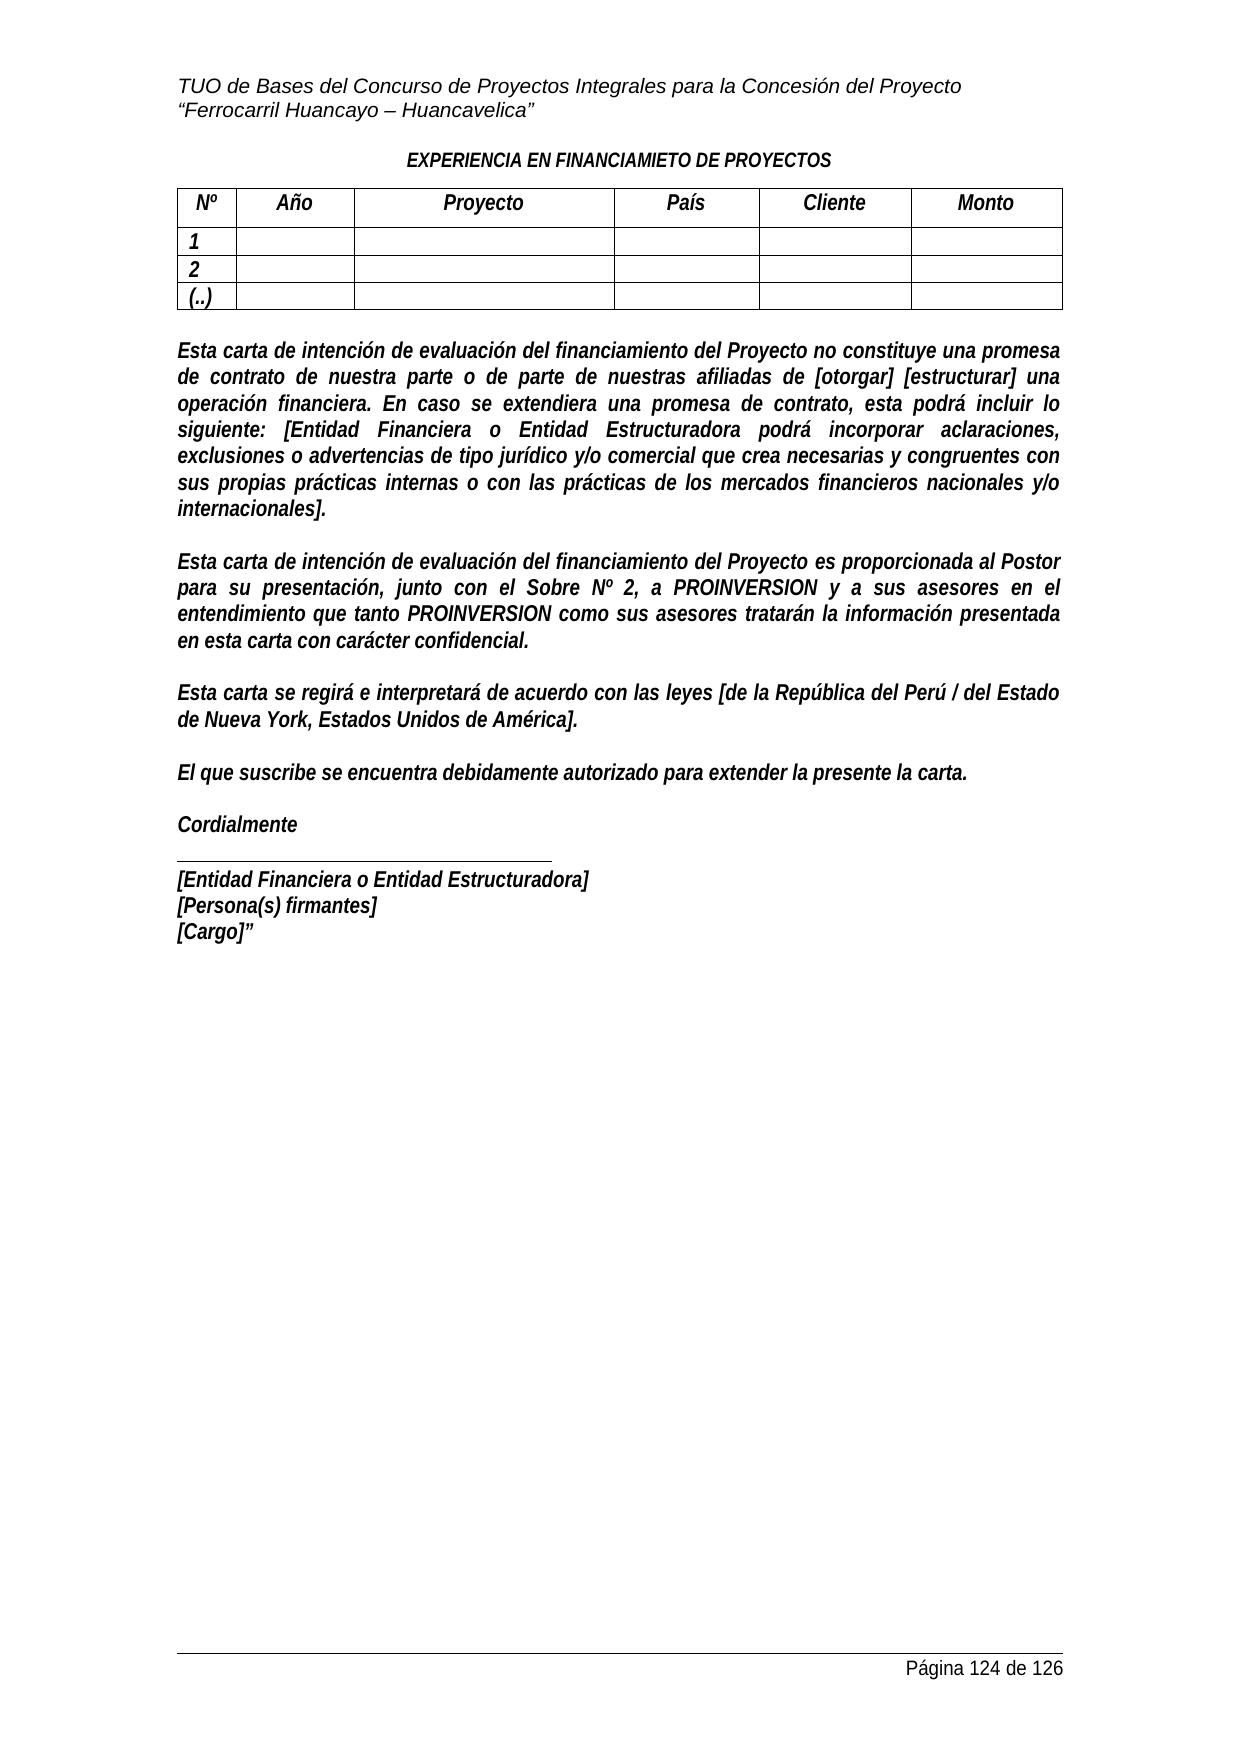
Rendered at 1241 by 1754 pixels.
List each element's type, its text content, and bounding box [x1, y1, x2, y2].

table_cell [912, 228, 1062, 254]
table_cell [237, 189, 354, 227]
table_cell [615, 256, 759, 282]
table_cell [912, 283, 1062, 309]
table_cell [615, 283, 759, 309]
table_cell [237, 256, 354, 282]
text El que suscribe se encuentra debidamente autorizado para extender la presente la carta. [177, 758, 1063, 785]
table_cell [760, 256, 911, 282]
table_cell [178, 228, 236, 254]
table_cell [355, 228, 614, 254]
text [Entidad Financiera o Entidad Estructuradora] [177, 866, 1063, 892]
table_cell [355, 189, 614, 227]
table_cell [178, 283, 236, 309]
text [Cargo]” [177, 918, 1063, 944]
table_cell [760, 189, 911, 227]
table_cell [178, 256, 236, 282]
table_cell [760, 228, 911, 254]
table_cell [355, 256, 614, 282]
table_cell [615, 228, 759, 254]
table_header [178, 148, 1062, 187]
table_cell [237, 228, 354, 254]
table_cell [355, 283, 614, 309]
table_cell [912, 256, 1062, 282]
text Esta carta se regirá e interpretará de acuerdo con las leyes [de la República del Perú / del Estado de Nueva York, Estados Unidos de América]. [177, 679, 1063, 732]
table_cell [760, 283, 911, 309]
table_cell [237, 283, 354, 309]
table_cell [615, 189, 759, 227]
text Cordialmente [177, 811, 1063, 837]
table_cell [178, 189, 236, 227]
text Esta carta de intención de evaluación del financiamiento del Proyecto es proporcionada al Postor para su presentación, junto con el Sobre Nº 2, a PROINVERSION y a sus asesores en el entendimiento que tanto PROINVERSION como sus asesores tratarán la información presentada en esta carta con carácter confidencial. [177, 548, 1063, 653]
text [Persona(s) firmantes] [177, 892, 1063, 918]
text Esta carta de intención de evaluación del financiamiento del Proyecto no constituye una promesa de contrato de nuestra parte o de parte de nuestras afiliadas de [otorgar] [estructurar] una operación financiera. En caso se extendiera una promesa de contrato, esta podrá incluir lo siguiente: [Entidad Financiera o Entidad Estructuradora podrá incorporar aclaraciones, exclusiones o advertencias de tipo jurídico y/o comercial que crea necesarias y congruentes con sus propias prácticas internas o con las prácticas de los mercados financieros nacionales y/o internacionales]. [177, 337, 1063, 521]
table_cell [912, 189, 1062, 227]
